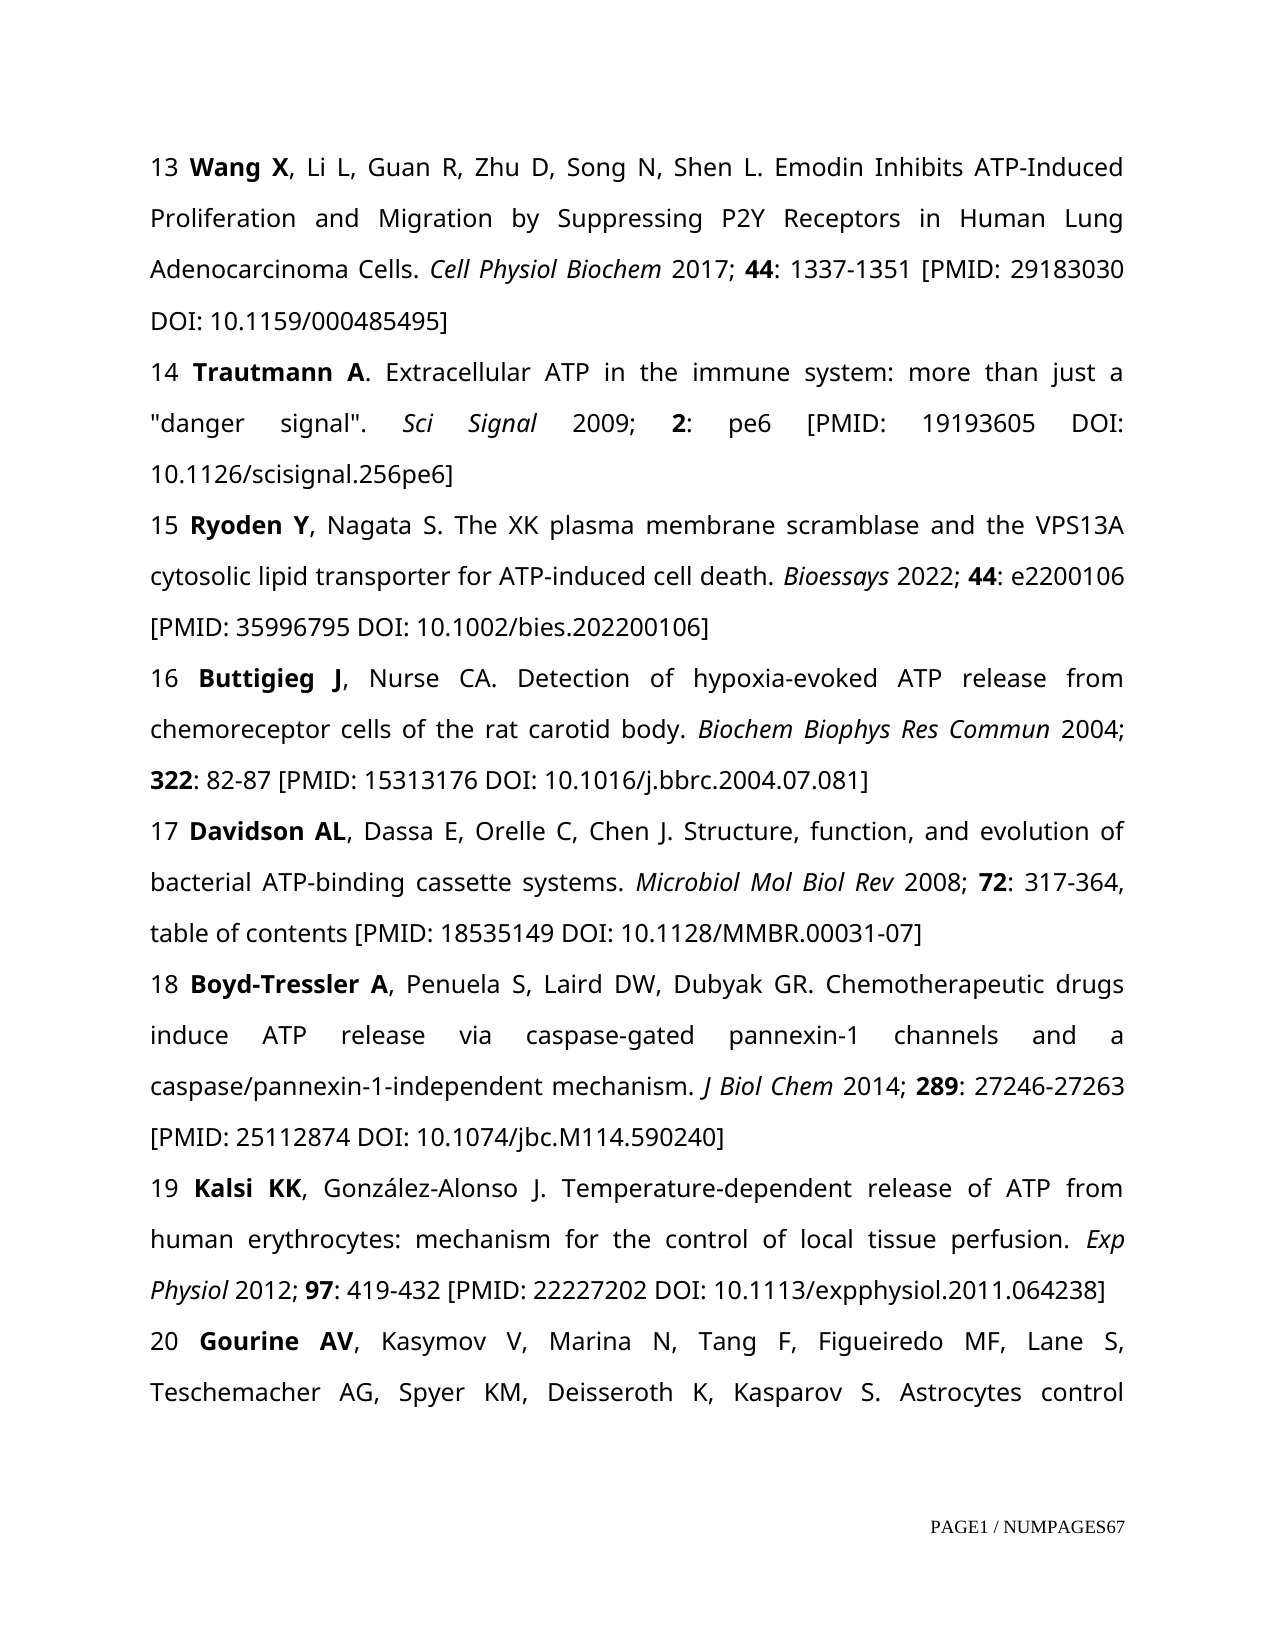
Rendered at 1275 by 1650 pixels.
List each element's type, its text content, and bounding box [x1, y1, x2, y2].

text 19 Kalsi KK, González-Alonso J. Temperature-dependent release of ATP from human erythrocytes: mechanism for the control of local tissue perfusion. Exp Physiol 2012; 97: 419-432 [PMID: 22227202 DOI: 10.1113/expphysiol.2011.064238] [150, 1171, 1125, 1307]
text 16 Buttigieg J, Nurse CA. Detection of hypoxia-evoked ATP release from chemoreceptor cells of the rat carotid body. Biochem Biophys Res Commun 2004; 322: 82-87 [PMID: 15313176 DOI: 10.1016/j.bbrc.2004.07.081] [150, 660, 1125, 797]
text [150, 1324, 1125, 1409]
text 14 Trautmann A. Extracellular ATP in the immune system: more than just a "danger signal". Sci Signal 2009; 2: pe6 [PMID: 19193605 DOI: 10.1126/scisignal.256pe6] [150, 354, 1125, 490]
text 13 Wang X, Li L, Guan R, Zhu D, Song N, Shen L. Emodin Inhibits ATP-Induced Proliferation and Migration by Suppressing P2Y Receptors in Human Lung Adenocarcinoma Cells. Cell Physiol Biochem 2017; 44: 1337-1351 [PMID: 29183030 DOI: 10.1159/000485495] [150, 150, 1125, 337]
text 15 Ryoden Y, Nagata S. The XK plasma membrane scramblase and the VPS13A cytosolic lipid transporter for ATP-induced cell death. Bioessays 2022; 44: e2200106 [PMID: 35996795 DOI: 10.1002/bies.202200106] [150, 507, 1125, 643]
text 18 Boyd-Tressler A, Penuela S, Laird DW, Dubyak GR. Chemotherapeutic drugs induce ATP release via caspase-gated pannexin-1 channels and a caspase/pannexin-1-independent mechanism. J Biol Chem 2014; 289: 27246-27263 [PMID: 25112874 DOI: 10.1074/jbc.M114.590240] [150, 967, 1125, 1154]
text 17 Davidson AL, Dassa E, Orelle C, Chen J. Structure, function, and evolution of bacterial ATP-binding cassette systems. Microbiol Mol Biol Rev 2008; 72: 317-364, table of contents [PMID: 18535149 DOI: 10.1128/MMBR.00031-07] [150, 813, 1125, 950]
